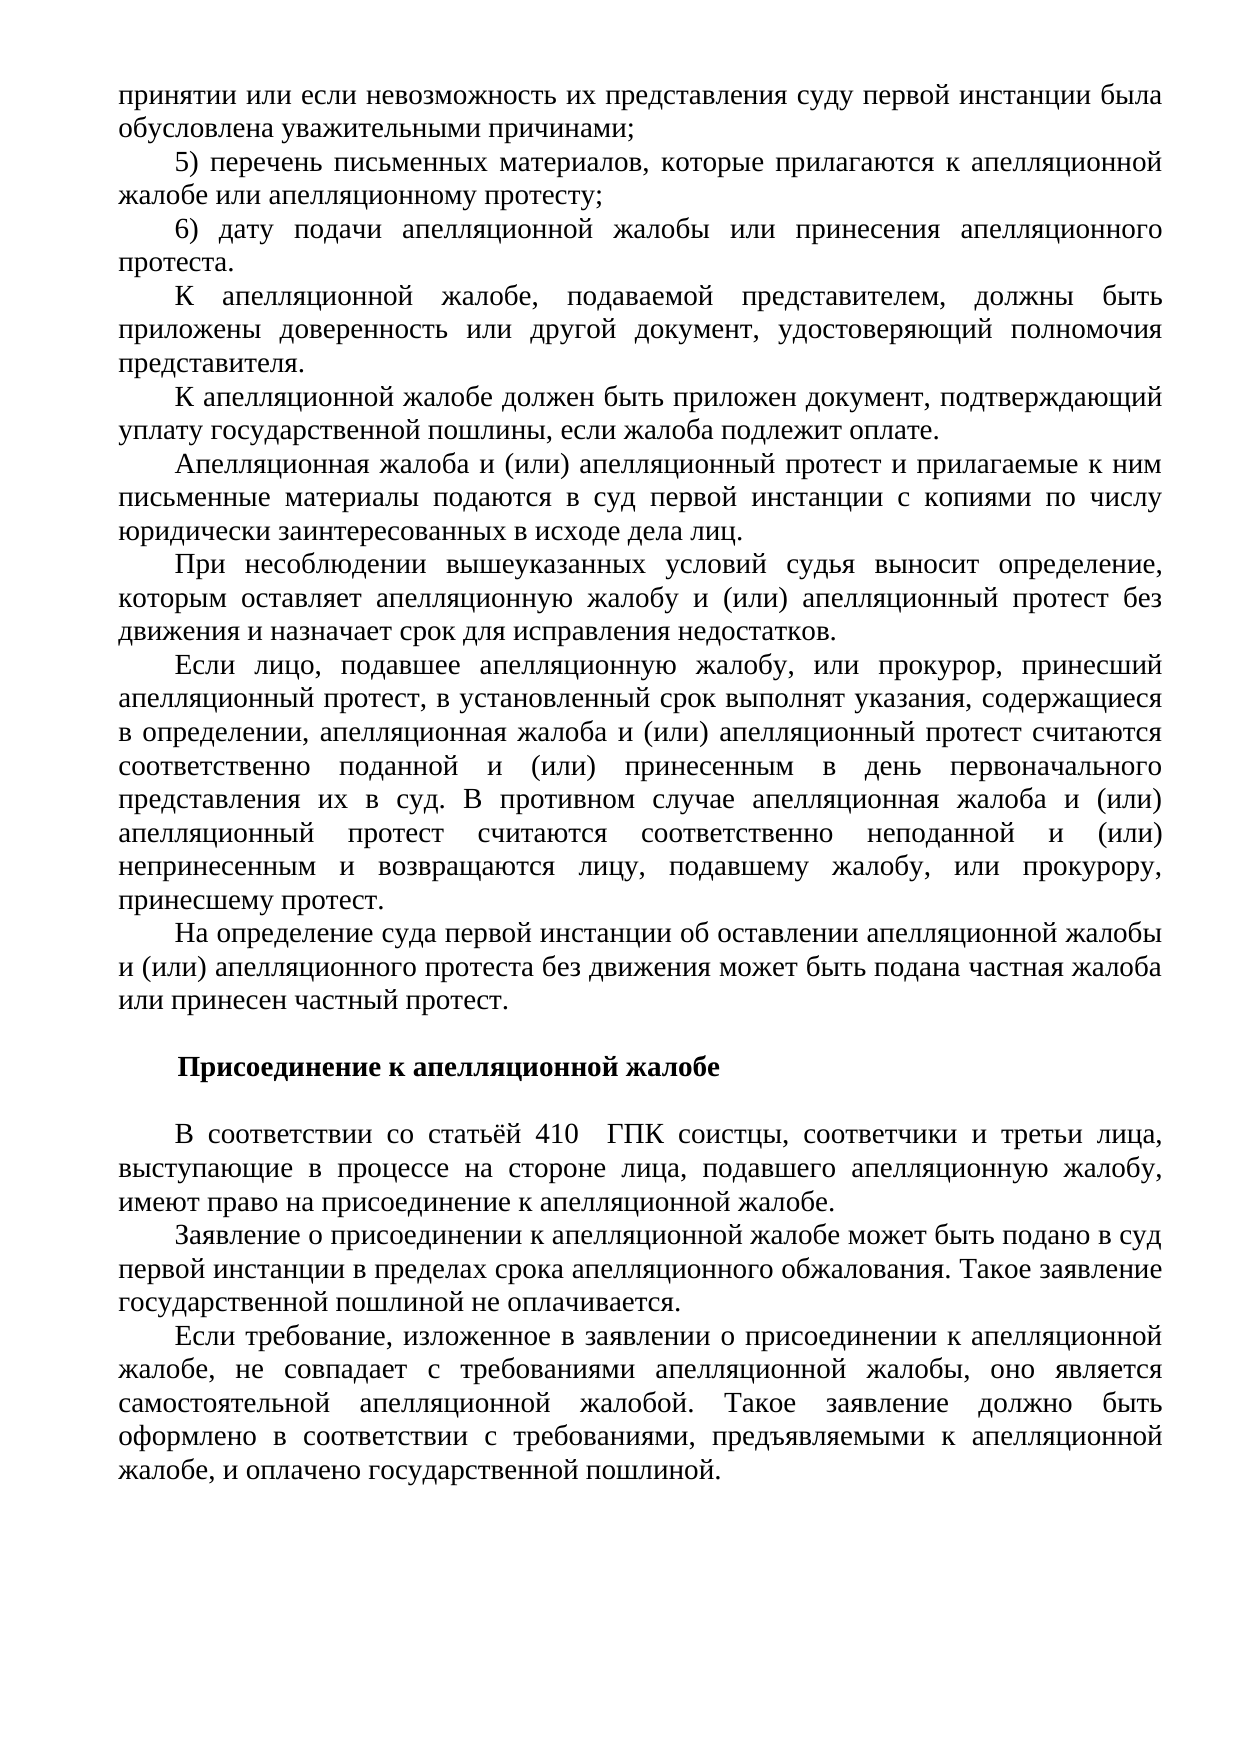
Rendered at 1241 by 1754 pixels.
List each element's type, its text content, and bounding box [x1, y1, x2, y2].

text Апелляционная жалоба и (или) апелляционный протест и прилагаемые к ним письменные материалы подаются в суд первой инстанции с копиями по числу юридически заинтересованных в исходе дела лиц. [118, 446, 1163, 546]
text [118, 77, 1163, 144]
text В соответствии со статьёй 410 ГПК соистцы, соответчики и третьи лица, выступающие в процессе на стороне лица, подавшего апелляционную жалобу, имеют право на присоединение к апелляционной жалобе. [118, 1117, 1163, 1217]
text На определение суда первой инстанции об оставлении апелляционной жалобы и (или) апелляционного протеста без движения может быть подана частная жалоба или принесен частный протест. [118, 915, 1163, 1016]
text Заявление о присоединении к апелляционной жалобе может быть подано в суд первой инстанции в пределах срока апелляционного обжалования. Такое заявление государственной пошлиной не оплачивается. [118, 1217, 1163, 1318]
text При несоблюдении вышеуказанных условий судья выносит определение, которым оставляет апелляционную жалобу и (или) апелляционный протест без движения и назначает срок для исправления недостатков. [118, 546, 1163, 647]
text 6) дату подачи апелляционной жалобы или принесения апелляционного протеста. [118, 211, 1163, 278]
text К апелляционной жалобе, подаваемой представителем, должны быть приложены доверенность или другой документ, удостоверяющий полномочия представителя. [118, 278, 1163, 379]
text Присоединение к апелляционной жалобе [118, 1049, 1163, 1083]
text 5) перечень письменных материалов, которые прилагаются к апелляционной жалобе или апелляционному протесту; [118, 144, 1163, 211]
text Если лицо, подавшее апелляционную жалобу, или прокурор, принесший апелляционный протест, в установленный срок выполнят указания, содержащиеся в определении, апелляционная жалоба и (или) апелляционный протест считаются соответственно поданной и (или) принесенным в день первоначального представления их в суд. В противном случае апелляционная жалоба и (или) апелляционный протест считаются соответственно неподанной и (или) непринесенным и возвращаются лицу, подавшему жалобу, или прокурору, принесшему протест. [118, 647, 1163, 915]
text Если требование, изложенное в заявлении о присоединении к апелляционной жалобе, не совпадает с требованиями апелляционной жалобы, оно является самостоятельной апелляционной жалобой. Такое заявление должно быть оформлено в соответствии с требованиями, предъявляемыми к апелляционной жалобе, и оплачено государственной пошлиной. [118, 1318, 1163, 1486]
text К апелляционной жалобе должен быть приложен документ, подтверждающий уплату государственной пошлины, если жалоба подлежит оплате. [118, 379, 1163, 446]
